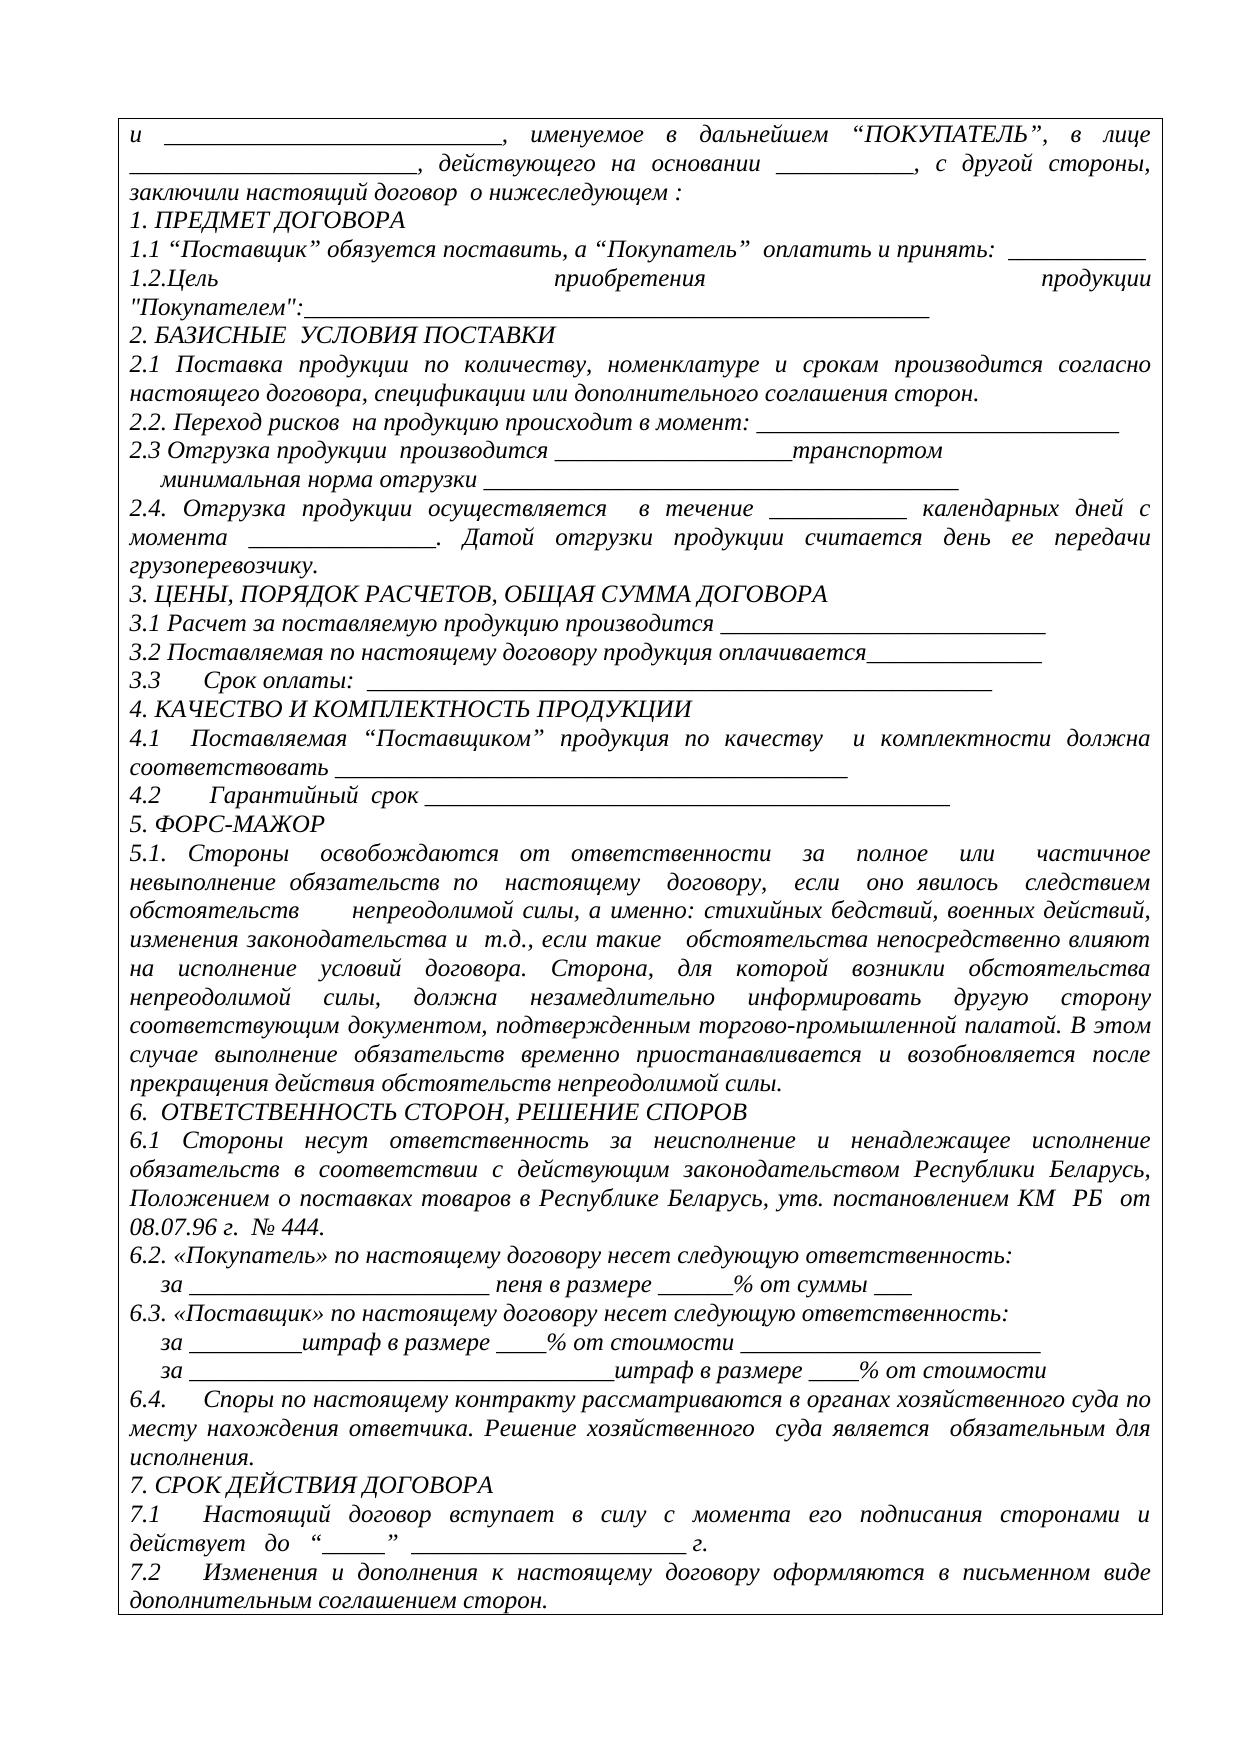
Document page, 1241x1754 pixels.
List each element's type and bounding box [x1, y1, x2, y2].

table_header [119, 119, 1162, 1614]
